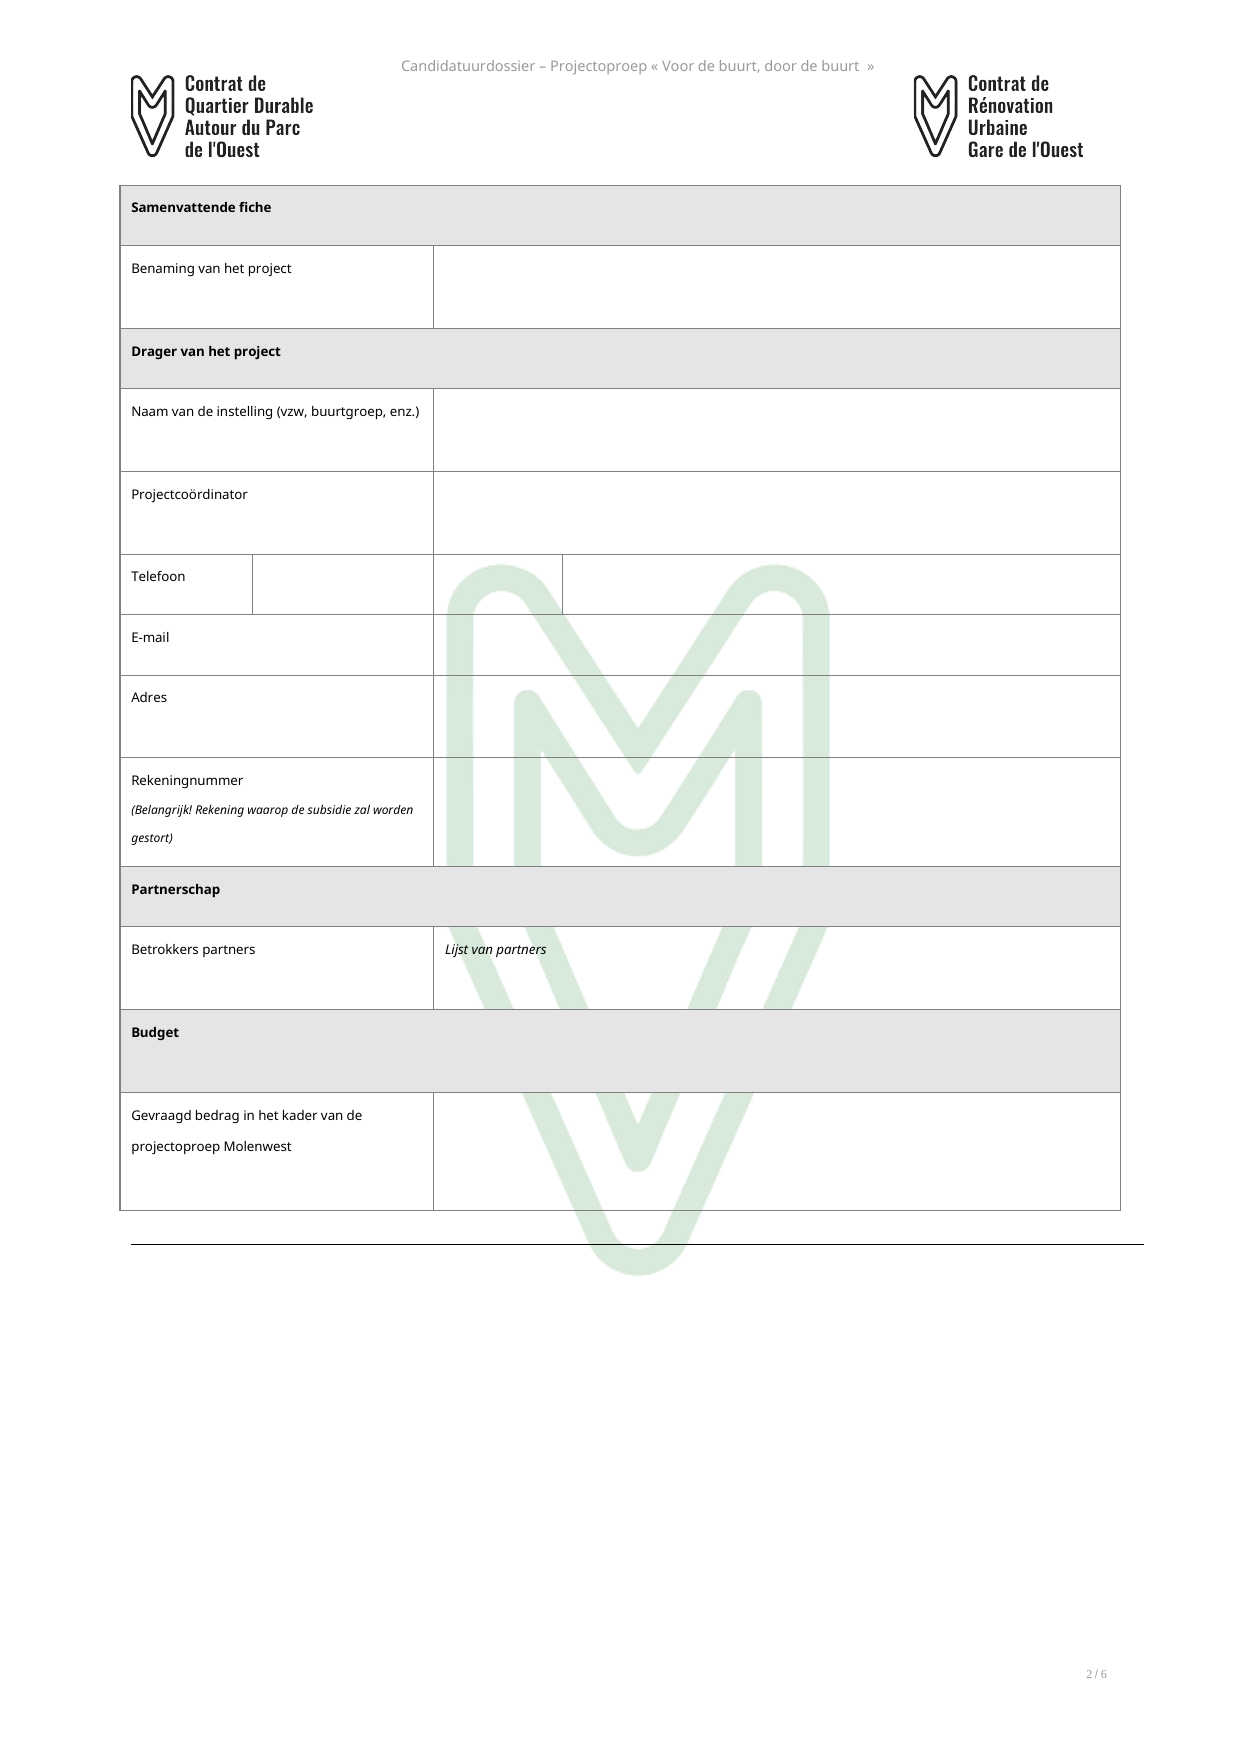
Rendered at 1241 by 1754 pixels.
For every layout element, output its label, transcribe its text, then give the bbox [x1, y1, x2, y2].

table_cell Gevraagd bedrag in het kader van de projectoproep Molenwest [121, 1093, 433, 1210]
table_cell [434, 1093, 1120, 1210]
table_cell [434, 555, 562, 614]
table_cell Projectcoördinator [121, 472, 433, 553]
table_cell [434, 676, 1120, 757]
table_cell Lijst van partners [434, 927, 1120, 1009]
table_cell [563, 555, 1120, 614]
table_cell Partnerschap [121, 867, 1120, 926]
table_cell E-mail [121, 615, 433, 674]
table_cell [434, 246, 1120, 328]
table_cell [253, 555, 433, 614]
picture [131, 75, 316, 161]
table_cell Drager van het project [121, 329, 1120, 388]
table_cell Naam van de instelling (vzw, buurtgroep, enz.) [121, 389, 433, 471]
table_cell [434, 472, 1120, 553]
table_cell Budget [121, 1010, 1120, 1092]
table_cell [434, 615, 1120, 674]
table_cell Benaming van het project [121, 246, 433, 328]
table_cell [434, 389, 1120, 471]
picture [913, 75, 1099, 161]
table_cell Rekeningnummer (Belangrijk! Rekening waarop de subsidie zal worden gestort) [121, 758, 433, 866]
table_cell Betrokkers partners [121, 927, 433, 1009]
table_cell Adres [121, 676, 433, 757]
table_cell [434, 758, 1120, 866]
table_cell Telefoon [121, 555, 252, 614]
table_header Samenvattende fiche [121, 186, 1120, 245]
